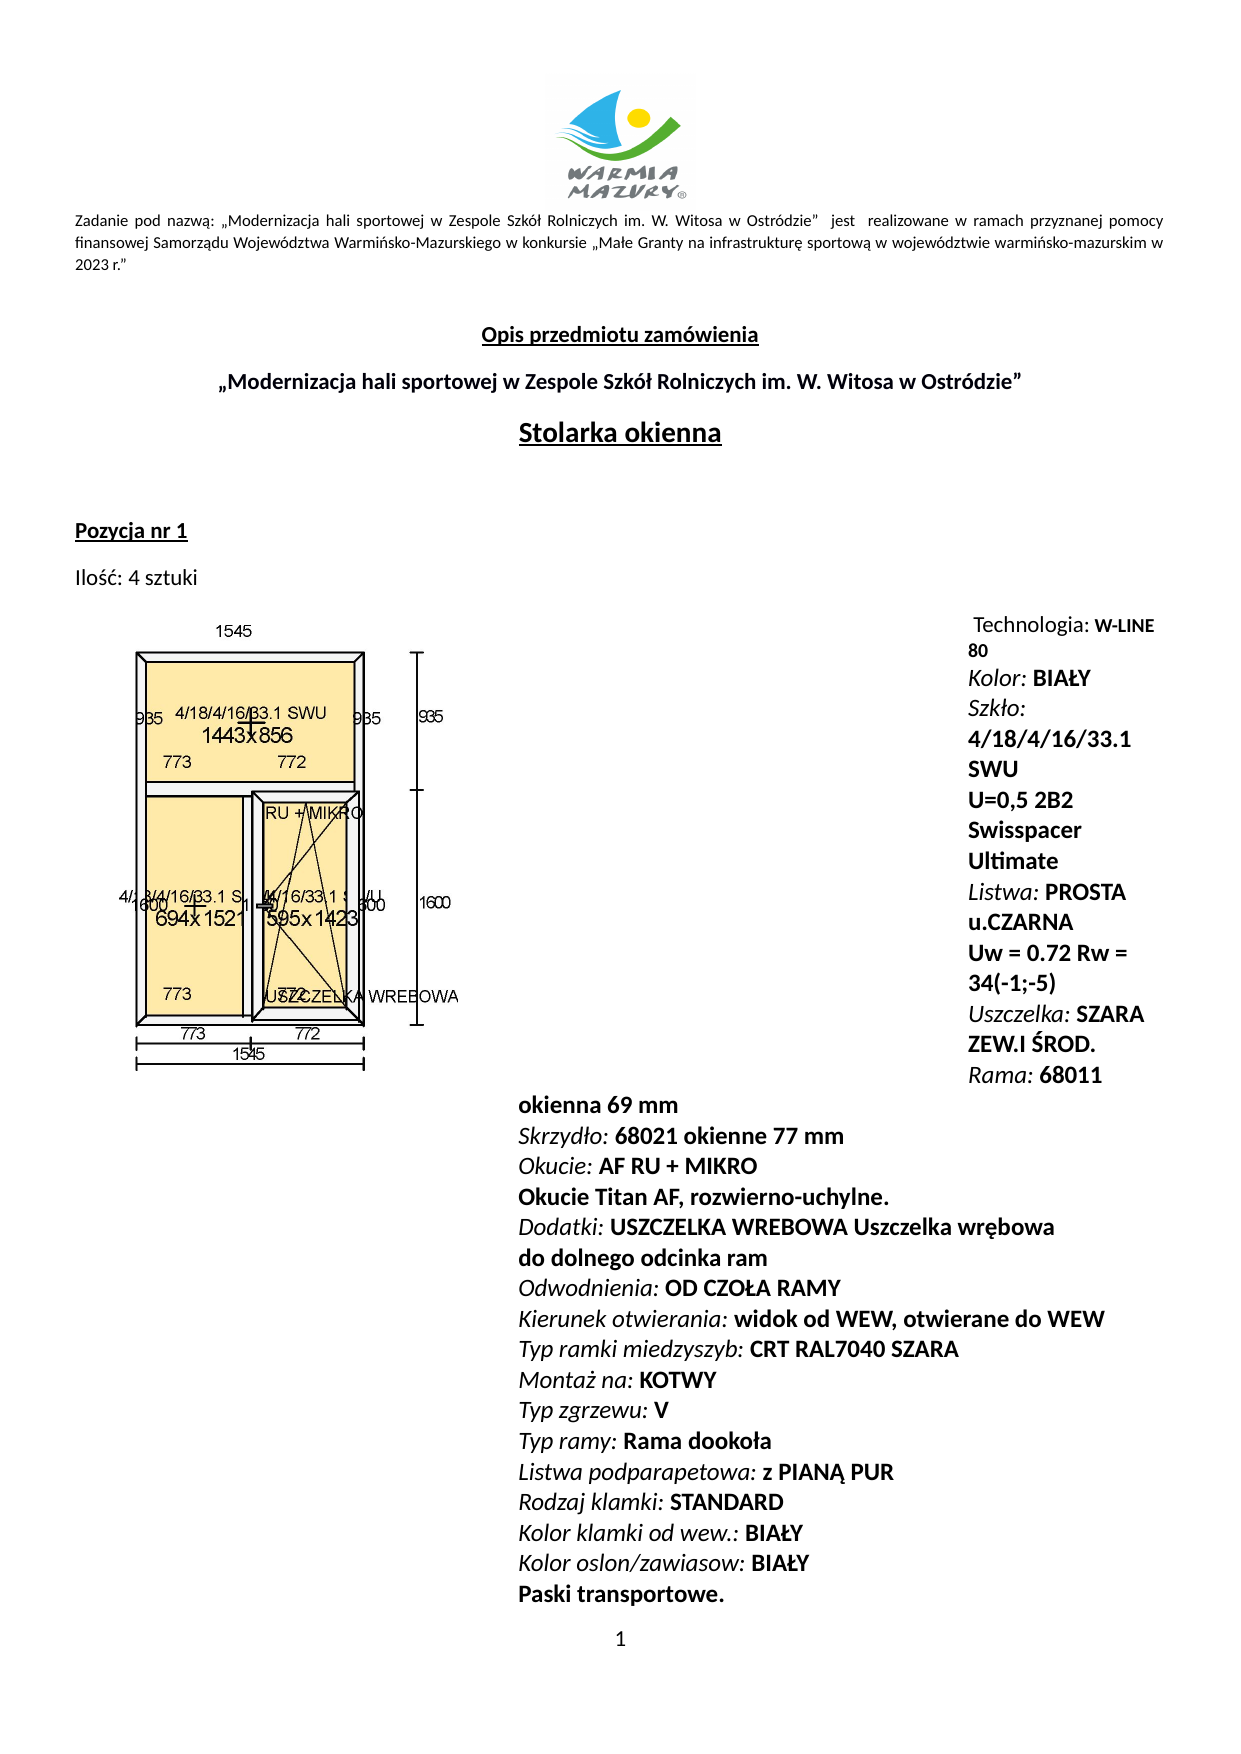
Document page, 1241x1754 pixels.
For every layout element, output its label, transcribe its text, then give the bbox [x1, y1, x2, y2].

text „Modernizacja hali sportowej w Zespole Szkół Rolniczych im. W. Witosa w Ostródzie” [75, 367, 1165, 395]
text Listwa: PROSTA u.CZARNA [518, 876, 1165, 937]
text Opis przedmiotu zamówienia [75, 320, 1165, 348]
text Kolor klamki od wew.: BIAŁY [518, 1517, 1165, 1547]
text Szkło: 4/18/4/16/33.1 SWU [518, 693, 1165, 784]
text Kierunek otwierania: widok od WEW, otwierane do WEW [518, 1303, 1165, 1333]
text Rodzaj klamki: STANDARD [518, 1486, 1165, 1517]
picture [119, 625, 458, 1071]
text Skrzydło: 68021 okienne 77 mm [518, 1120, 1165, 1150]
text Montaż na: KOTWY [518, 1364, 1165, 1394]
text do dolnego odcinka ram [518, 1242, 1165, 1272]
text Paski transportowe. [518, 1578, 1165, 1608]
text Typ ramy: Rama dookoła [518, 1425, 1165, 1456]
picture [544, 73, 696, 211]
text Uszczelka: SZARA ZEW.I ŚROD. [518, 998, 1165, 1059]
text Typ zgrzewu: V [518, 1394, 1165, 1425]
text Kolor: BIAŁY [518, 662, 1165, 693]
text Typ ramki miedzyszyb: CRT RAL7040 SZARA [518, 1333, 1165, 1364]
text Okucie: AF RU + MIKRO [518, 1150, 1165, 1181]
text Kolor oslon/zawiasow: BIAŁY [518, 1547, 1165, 1578]
text Stolarka okienna [75, 414, 1165, 450]
text Uw = 0.72 Rw = 34(-1;-5) [518, 937, 1165, 998]
text Okucie Titan AF, rozwierno-uchylne. [518, 1181, 1165, 1211]
text Technologia: W-LINE 80 [518, 610, 1165, 662]
text Ilość: 4 sztuki [75, 563, 1165, 591]
text Listwa podparapetowa: z PIANĄ PUR [518, 1456, 1165, 1486]
text Odwodnienia: OD CZOŁA RAMY [518, 1272, 1165, 1303]
text U=0,5 2B2 Swisspacer Ultimate [518, 784, 1165, 876]
text Pozycja nr 1 [75, 516, 1165, 544]
text Dodatki: USZCZELKA WREBOWA Uszczelka wrębowa [518, 1211, 1165, 1242]
text Rama: 68011 okienna 69 mm [518, 1059, 1165, 1120]
